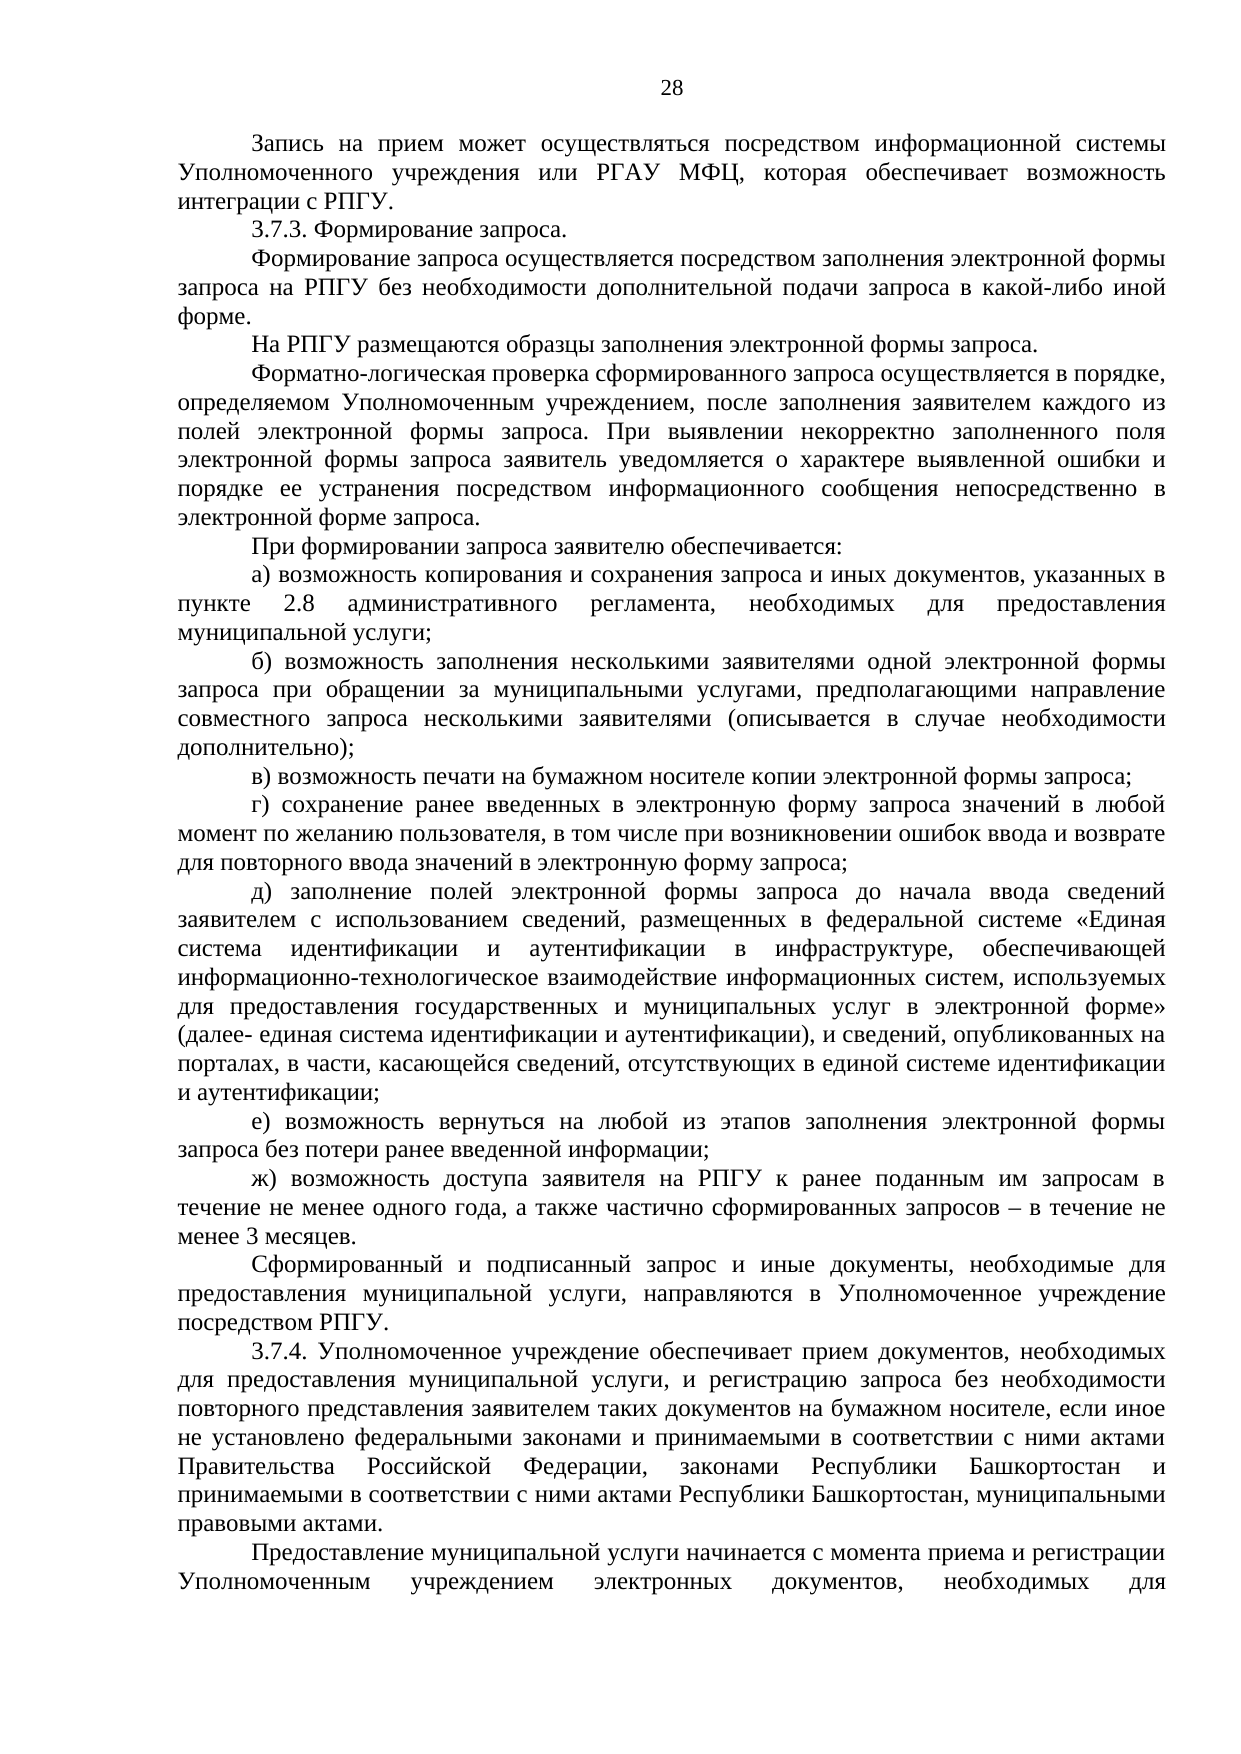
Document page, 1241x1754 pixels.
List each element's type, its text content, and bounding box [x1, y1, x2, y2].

text е) возможность вернуться на любой из этапов заполнения электронной формы запроса без потери ранее введенной информации; [177, 1106, 1167, 1163]
text д) заполнение полей электронной формы запроса до начала ввода сведений заявителем с использованием сведений, размещенных в федеральной системе «Единая система идентификации и аутентификации в инфраструктуре, обеспечивающей информационно-технологическое взаимодействие информационных систем, используемых для предоставления государственных и муниципальных услуг в электронной форме» (далее- единая система идентификации и аутентификации), и сведений, опубликованных на порталах, в части, касающейся сведений, отсутствующих в единой системе идентификации и аутентификации; [177, 876, 1167, 1106]
text При формировании запроса заявителю обеспечивается: [177, 531, 1167, 559]
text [177, 1537, 1167, 1594]
text 3.7.4. Уполномоченное учреждение обеспечивает прием документов, необходимых для предоставления муниципальной услуги, и регистрацию запроса без необходимости повторного представления заявителем таких документов на бумажном носителе, если иное не установлено федеральными законами и принимаемыми в соответствии с ними актами Правительства Российской Федерации, законами Республики Башкортостан и принимаемыми в соответствии с ними актами Республики Башкортостан, муниципальными правовыми актами. [177, 1336, 1167, 1537]
text Запись на прием может осуществляться посредством информационной системы Уполномоченного учреждения или РГАУ МФЦ, которая обеспечивает возможность интеграции с РПГУ. [177, 128, 1167, 214]
text г) сохранение ранее введенных в электронную форму запроса значений в любой момент по желанию пользователя, в том числе при возникновении ошибок ввода и возврате для повторного ввода значений в электронную форму запроса; [177, 789, 1167, 876]
text На РПГУ размещаются образцы заполнения электронной формы запроса. [177, 329, 1167, 358]
text а) возможность копирования и сохранения запроса и иных документов, указанных в пункте 2.8 административного регламента, необходимых для предоставления муниципальной услуги; [177, 559, 1167, 646]
text ж) возможность доступа заявителя на РПГУ к ранее поданным им запросам в течение не менее одного года, а также частично сформированных запросов – в течение не менее 3 месяцев. [177, 1163, 1167, 1249]
text б) возможность заполнения несколькими заявителями одной электронной формы запроса при обращении за муниципальными услугами, предполагающими направление совместного запроса несколькими заявителями (описывается в случае необходимости дополнительно); [177, 646, 1167, 761]
text Формирование запроса осуществляется посредством заполнения электронной формы запроса на РПГУ без необходимости дополнительной подачи запроса в какой-либо иной форме. [177, 243, 1167, 329]
text Сформированный и подписанный запрос и иные документы, необходимые для предоставления муниципальной услуги, направляются в Уполномоченное учреждение посредством РПГУ. [177, 1249, 1167, 1336]
text в) возможность печати на бумажном носителе копии электронной формы запроса; [177, 761, 1167, 789]
text Форматно-логическая проверка сформированного запроса осуществляется в порядке, определяемом Уполномоченным учреждением, после заполнения заявителем каждого из полей электронной формы запроса. При выявлении некорректно заполненного поля электронной формы запроса заявитель уведомляется о характере выявленной ошибки и порядке ее устранения посредством информационного сообщения непосредственно в электронной форме запроса. [177, 358, 1167, 531]
text 3.7.3. Формирование запроса. [177, 214, 1167, 243]
